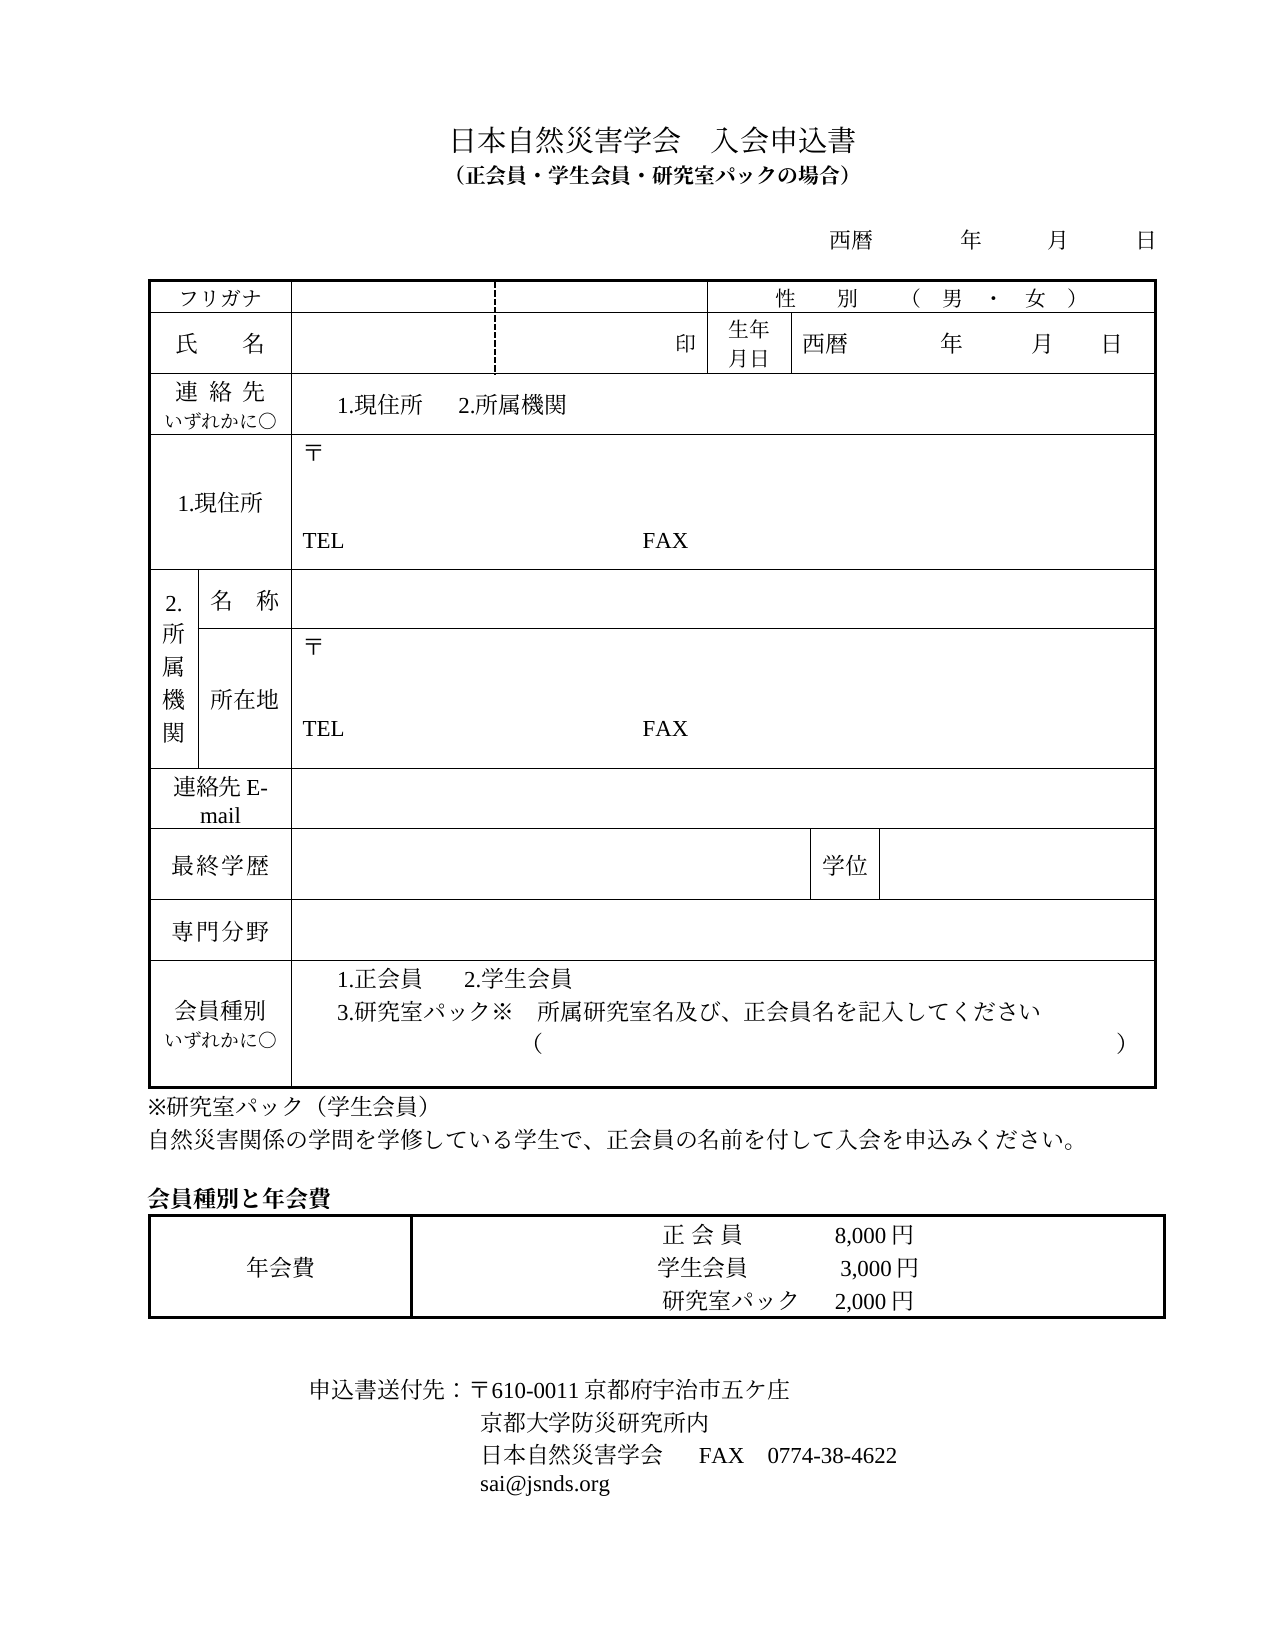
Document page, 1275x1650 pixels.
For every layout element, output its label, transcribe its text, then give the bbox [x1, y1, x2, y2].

table_header 性 別 （ 男 ・ 女 ） [708, 282, 1154, 312]
text 日本自然災害学会 FAX 0774-38-4622 [148, 1438, 1157, 1471]
table_cell [292, 313, 494, 373]
text 自然災害関係の学問を学修している学生で、正会員の名前を付して入会を申込みください。 [148, 1122, 1157, 1155]
text 西暦 年 月 日 [148, 223, 1157, 255]
table_cell [292, 570, 1154, 628]
table_cell 1.現住所 [151, 435, 291, 569]
text 京都大学防災研究所内 [148, 1405, 1157, 1438]
text （正会員・学生会員・研究室パックの場合） [148, 160, 1157, 190]
text ※研究室パック（学生会員） [148, 1089, 1157, 1122]
table_cell 最終学歴 [151, 829, 291, 899]
table_cell 連絡先E-mail [151, 769, 291, 828]
table_header 年会費 [151, 1217, 410, 1316]
text sai@jsnds.org [148, 1471, 1157, 1497]
text 申込書送付先：〒610-0011京都府宇治市五ケ庄 [148, 1372, 1157, 1405]
table_cell 名 称 [199, 570, 291, 628]
table_cell 西暦 年 月 日 [792, 313, 1154, 373]
table_cell 2.所 属 機 関 [151, 570, 198, 768]
table_header 正会員 8,000円 学生会員 3,000円 研究室パック 2,000円 [413, 1217, 1163, 1316]
text 日本自然災害学会 入会申込書 [148, 118, 1157, 160]
table_cell 〒 TEL FAX [292, 629, 1154, 768]
table_cell 〒 TEL FAX [292, 435, 1154, 569]
table_cell 1.正会員 2.学生会員 3.研究室パック※ 所属研究室名及び、正会員名を記入してください （ ） [292, 961, 1154, 1086]
table_cell [292, 900, 1154, 960]
table_cell 連絡先 いずれかに○ [151, 374, 291, 434]
table_header フリガナ [151, 282, 291, 312]
text 会員種別と年会費 [148, 1181, 1157, 1214]
table_cell 氏 名 [151, 313, 291, 373]
table_cell 生年 月日 [708, 313, 791, 373]
table_cell 印 [495, 313, 707, 373]
table_cell 学位 [811, 829, 879, 899]
table_cell [292, 829, 810, 899]
table_header [292, 282, 494, 312]
table_cell [880, 829, 1154, 899]
table_cell 1.現住所 2.所属機関 [292, 374, 1154, 434]
table_cell 専門分野 [151, 900, 291, 960]
table_cell [292, 769, 1154, 828]
table_header [495, 282, 707, 312]
table_cell 所在地 [199, 629, 291, 768]
table_cell 会員種別 いずれかに○ [151, 961, 291, 1086]
